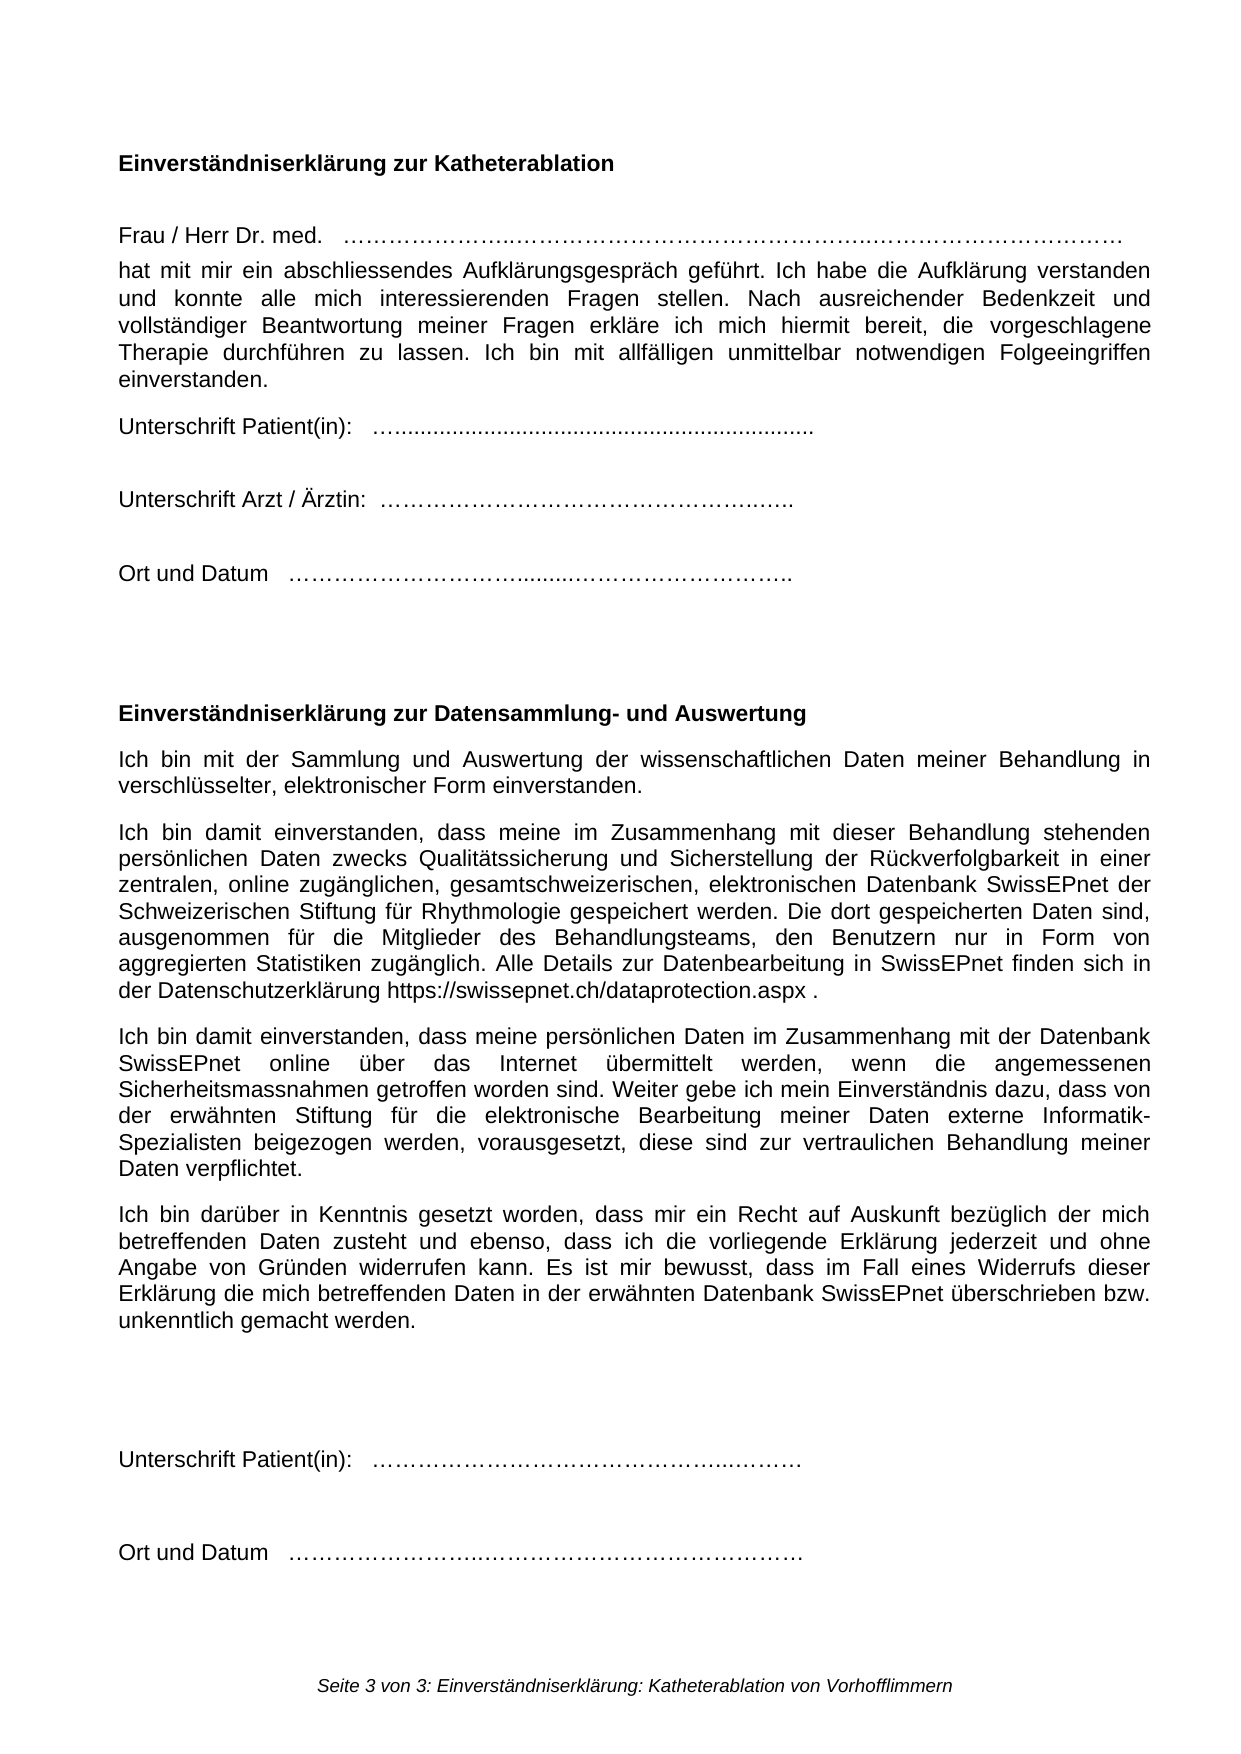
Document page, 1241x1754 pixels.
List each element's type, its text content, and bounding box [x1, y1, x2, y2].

text Unterschrift Patient(in): ….................................................................. [118, 413, 1152, 439]
text Einverständniserklärung zur Datensammlung- und Auswertung [118, 699, 1152, 726]
text Ich bin damit einverstanden, dass meine im Zusammenhang mit dieser Behandlung stehenden persönlichen Daten zwecks Qualitätssicherung und Sicherstellung der Rückverfolgbarkeit in einer zentralen, online zugänglichen, gesamtschweizerischen, elektronischen Datenbank SwissEPnet der Schweizerischen Stiftung für Rhythmologie gespeichert werden. Die dort gespeicherten Daten sind, ausgenommen für die Mitglieder des Behandlungsteams, den Benutzern nur in Form von aggregierten Statistiken zugänglich. Alle Details zur Datenbearbeitung in SwissEPnet finden sich in der Datenschutzerklärung https://swissepnet.ch/dataprotection.aspx . [118, 819, 1152, 1003]
text Einverständniserklärung zur Katheterablation [118, 150, 1152, 176]
text Ich bin damit einverstanden, dass meine persönlichen Daten im Zusammenhang mit der Datenbank SwissEPnet online über das Internet übermittelt werden, wenn die angemessenen Sicherheitsmassnahmen getroffen worden sind. Weiter gebe ich mein Einverständnis dazu, dass von der erwähnten Stiftung für die elektronische Bearbeitung meiner Daten externe Informatik-Spezialisten beigezogen werden, vorausgesetzt, diese sind zur vertraulichen Behandlung meiner Daten verpflichtet. [118, 1023, 1152, 1181]
text Ich bin mit der Sammlung und Auswertung der wissenschaftlichen Daten meiner Behandlung in verschlüsselter, elektronischer Form einverstanden. [118, 746, 1152, 799]
text Ort und Datum ………………………….........……………………….. [118, 560, 1152, 586]
text Ich bin darüber in Kenntnis gesetzt worden, dass mir ein Recht auf Auskunft bezüglich der mich betreffenden Daten zusteht und ebenso, dass ich die vorliegende Erklärung jederzeit und ohne Angabe von Gründen widerrufen kann. Es ist mir bewusst, dass im Fall eines Widerrufs dieser Erklärung die mich betreffenden Daten in der erwähnten Datenbank SwissEPnet überschrieben bzw. unkenntlich gemacht werden. [118, 1201, 1152, 1333]
text Ort und Datum ……………………..…………………………………… [118, 1538, 1152, 1565]
text Frau / Herr Dr. med. …………………..………………………………………..…………………………… [118, 222, 1152, 249]
text Unterschrift Patient(in): ………………………………………...……… [118, 1446, 1152, 1472]
text hat mit mir ein abschliessendes Aufklärungsgespräch geführt. Ich habe die Aufklärung verstanden und konnte alle mich interessierenden Fragen stellen. Nach ausreichender Bedenkzeit und vollständiger Beantwortung meiner Fragen erkläre ich mich hiermit bereit, die vorgeschlagene Therapie durchführen zu lassen. Ich bin mit allfälligen unmittelbar notwendigen Folgeeingriffen einverstanden. [118, 257, 1152, 393]
text Unterschrift Arzt / Ärztin: …………………………………………..….. [118, 486, 1152, 512]
